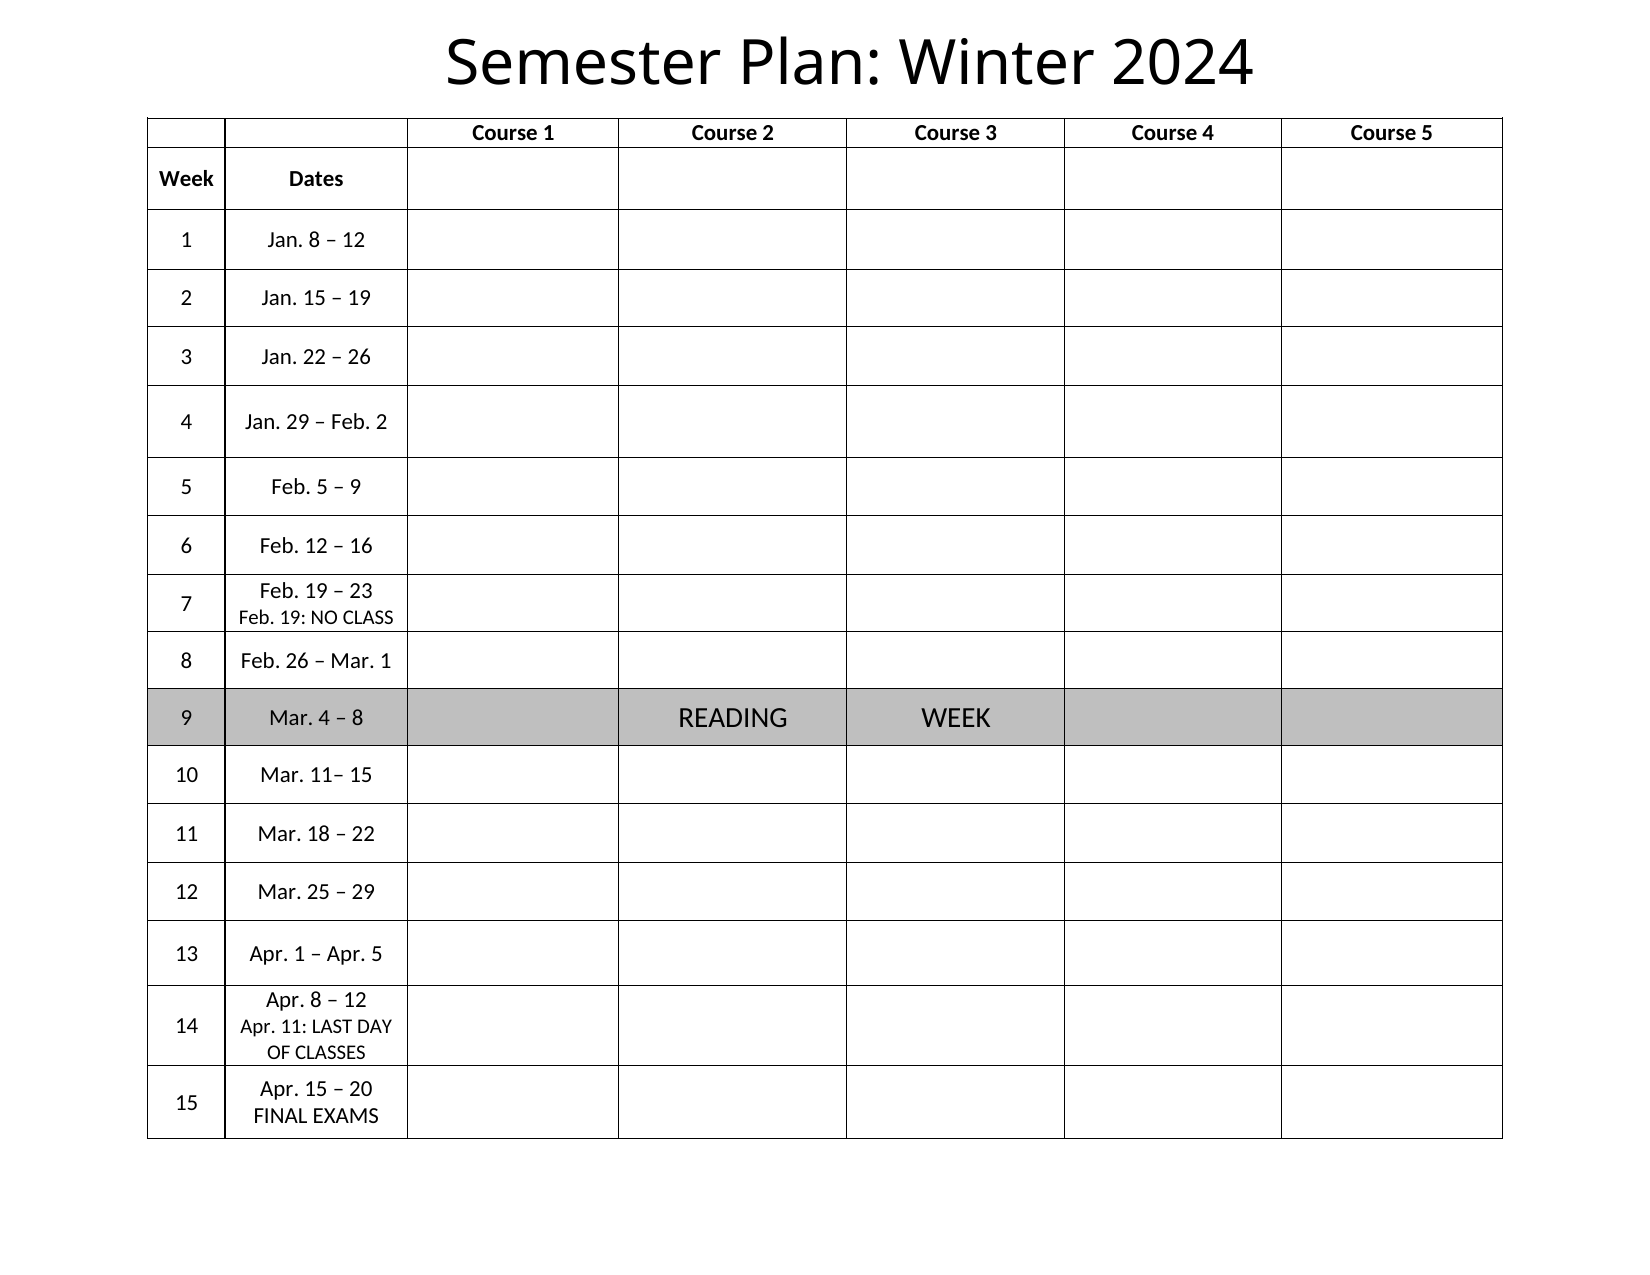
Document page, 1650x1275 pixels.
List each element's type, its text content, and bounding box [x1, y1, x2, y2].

table_cell [408, 746, 618, 803]
table_cell [1282, 210, 1502, 268]
table_cell [619, 575, 846, 631]
table_cell [847, 386, 1064, 457]
table_cell [619, 746, 846, 803]
table_cell READING [619, 689, 846, 745]
table_cell [1065, 575, 1281, 631]
table_cell [847, 575, 1064, 631]
table_cell [1282, 632, 1502, 688]
table_cell [408, 689, 618, 745]
table_cell Feb. 26 – Mar. 1 [226, 632, 407, 688]
table_cell [619, 516, 846, 574]
table_cell [1282, 327, 1502, 385]
table_header Course 1 [408, 119, 618, 147]
table_cell [408, 1066, 618, 1138]
table_cell [1065, 1066, 1281, 1138]
table_cell [619, 386, 846, 457]
table_cell [1065, 746, 1281, 803]
table_cell Feb. 12 – 16 [226, 516, 407, 574]
table_cell 13 [148, 921, 224, 984]
table_header Course 5 [1282, 119, 1502, 147]
table_cell [408, 458, 618, 515]
table_cell [1282, 921, 1502, 984]
table_cell [619, 148, 846, 209]
table_cell [1282, 458, 1502, 515]
table_cell [1065, 986, 1281, 1064]
table_cell Apr. 15 – 20 FINAL EXAMS [226, 1066, 407, 1138]
table_cell [847, 746, 1064, 803]
table_cell [1282, 516, 1502, 574]
table_cell [619, 804, 846, 862]
table_cell [408, 632, 618, 688]
table_header [226, 119, 407, 147]
table_cell 11 [148, 804, 224, 862]
table_cell [1282, 270, 1502, 326]
table_cell [408, 921, 618, 984]
table_cell Mar. 25 – 29 [226, 863, 407, 920]
table_cell [1282, 386, 1502, 457]
table_cell [1282, 804, 1502, 862]
table_cell [1282, 148, 1502, 209]
table_cell [1065, 210, 1281, 268]
table_header Course 2 [619, 119, 846, 147]
table_cell [1282, 689, 1502, 745]
table_cell [619, 210, 846, 268]
table_cell 4 [148, 386, 224, 457]
table_cell 7 [148, 575, 224, 631]
table_cell [619, 632, 846, 688]
table_cell WEEK [847, 689, 1064, 745]
table_cell [408, 386, 618, 457]
table_cell [1282, 986, 1502, 1064]
table_cell [1065, 689, 1281, 745]
table_cell Jan. 8 – 12 [226, 210, 407, 268]
table_cell [847, 1066, 1064, 1138]
table_cell 2 [148, 270, 224, 326]
table_cell [847, 210, 1064, 268]
table_cell Mar. 18 – 22 [226, 804, 407, 862]
table_cell [847, 921, 1064, 984]
table_cell [619, 1066, 846, 1138]
table_cell [847, 632, 1064, 688]
table_cell Week [148, 148, 224, 209]
table_cell [1065, 458, 1281, 515]
table_cell [408, 148, 618, 209]
table_cell 14 [148, 986, 224, 1064]
table_cell [847, 148, 1064, 209]
table_cell Mar. 4 – 8 [226, 689, 407, 745]
table_cell [408, 986, 618, 1064]
table_header Course 4 [1065, 119, 1281, 147]
table_cell [1065, 270, 1281, 326]
table_cell [408, 210, 618, 268]
table_cell Jan. 22 – 26 [226, 327, 407, 385]
table_cell 10 [148, 746, 224, 803]
table_cell [408, 516, 618, 574]
table_cell 9 [148, 689, 224, 745]
table_cell [847, 327, 1064, 385]
table_cell [619, 327, 846, 385]
table_cell Jan. 15 – 19 [226, 270, 407, 326]
table_cell [619, 986, 846, 1064]
table_cell [847, 270, 1064, 326]
table_cell [1065, 516, 1281, 574]
table_cell [847, 804, 1064, 862]
table_cell 8 [148, 632, 224, 688]
table_cell Feb. 5 – 9 [226, 458, 407, 515]
table_cell 15 [148, 1066, 224, 1138]
table_cell [1065, 804, 1281, 862]
table_cell [408, 804, 618, 862]
table_cell [619, 863, 846, 920]
table_cell [1065, 327, 1281, 385]
table_header Course 3 [847, 119, 1064, 147]
table_cell [408, 575, 618, 631]
table_cell Apr. 8 – 12 Apr. 11: LAST DAY OF CLASSES [226, 986, 407, 1064]
table_cell Mar. 11– 15 [226, 746, 407, 803]
table_cell [619, 270, 846, 326]
table_cell [847, 986, 1064, 1064]
table_cell Dates [226, 148, 407, 209]
table_cell 12 [148, 863, 224, 920]
table_cell 6 [148, 516, 224, 574]
table_cell [1065, 863, 1281, 920]
table_cell [408, 863, 618, 920]
table_cell [847, 458, 1064, 515]
table_cell [1065, 632, 1281, 688]
table_cell [1065, 386, 1281, 457]
table_cell Apr. 1 – Apr. 5 [226, 921, 407, 984]
table_cell Feb. 19 – 23 Feb. 19: NO CLASS [226, 575, 407, 631]
table_cell [1282, 575, 1502, 631]
table_cell 5 [148, 458, 224, 515]
table_cell [619, 458, 846, 515]
table_cell 3 [148, 327, 224, 385]
table_cell [1065, 921, 1281, 984]
table_cell [619, 921, 846, 984]
table_cell [1065, 148, 1281, 209]
table_cell [1282, 1066, 1502, 1138]
table_cell [408, 327, 618, 385]
table_cell [408, 270, 618, 326]
table_cell 1 [148, 210, 224, 268]
table_header [148, 119, 224, 147]
table_cell [847, 863, 1064, 920]
table_cell [1282, 746, 1502, 803]
table_cell [847, 516, 1064, 574]
table_cell [1282, 863, 1502, 920]
table_cell Jan. 29 – Feb. 2 [226, 386, 407, 457]
